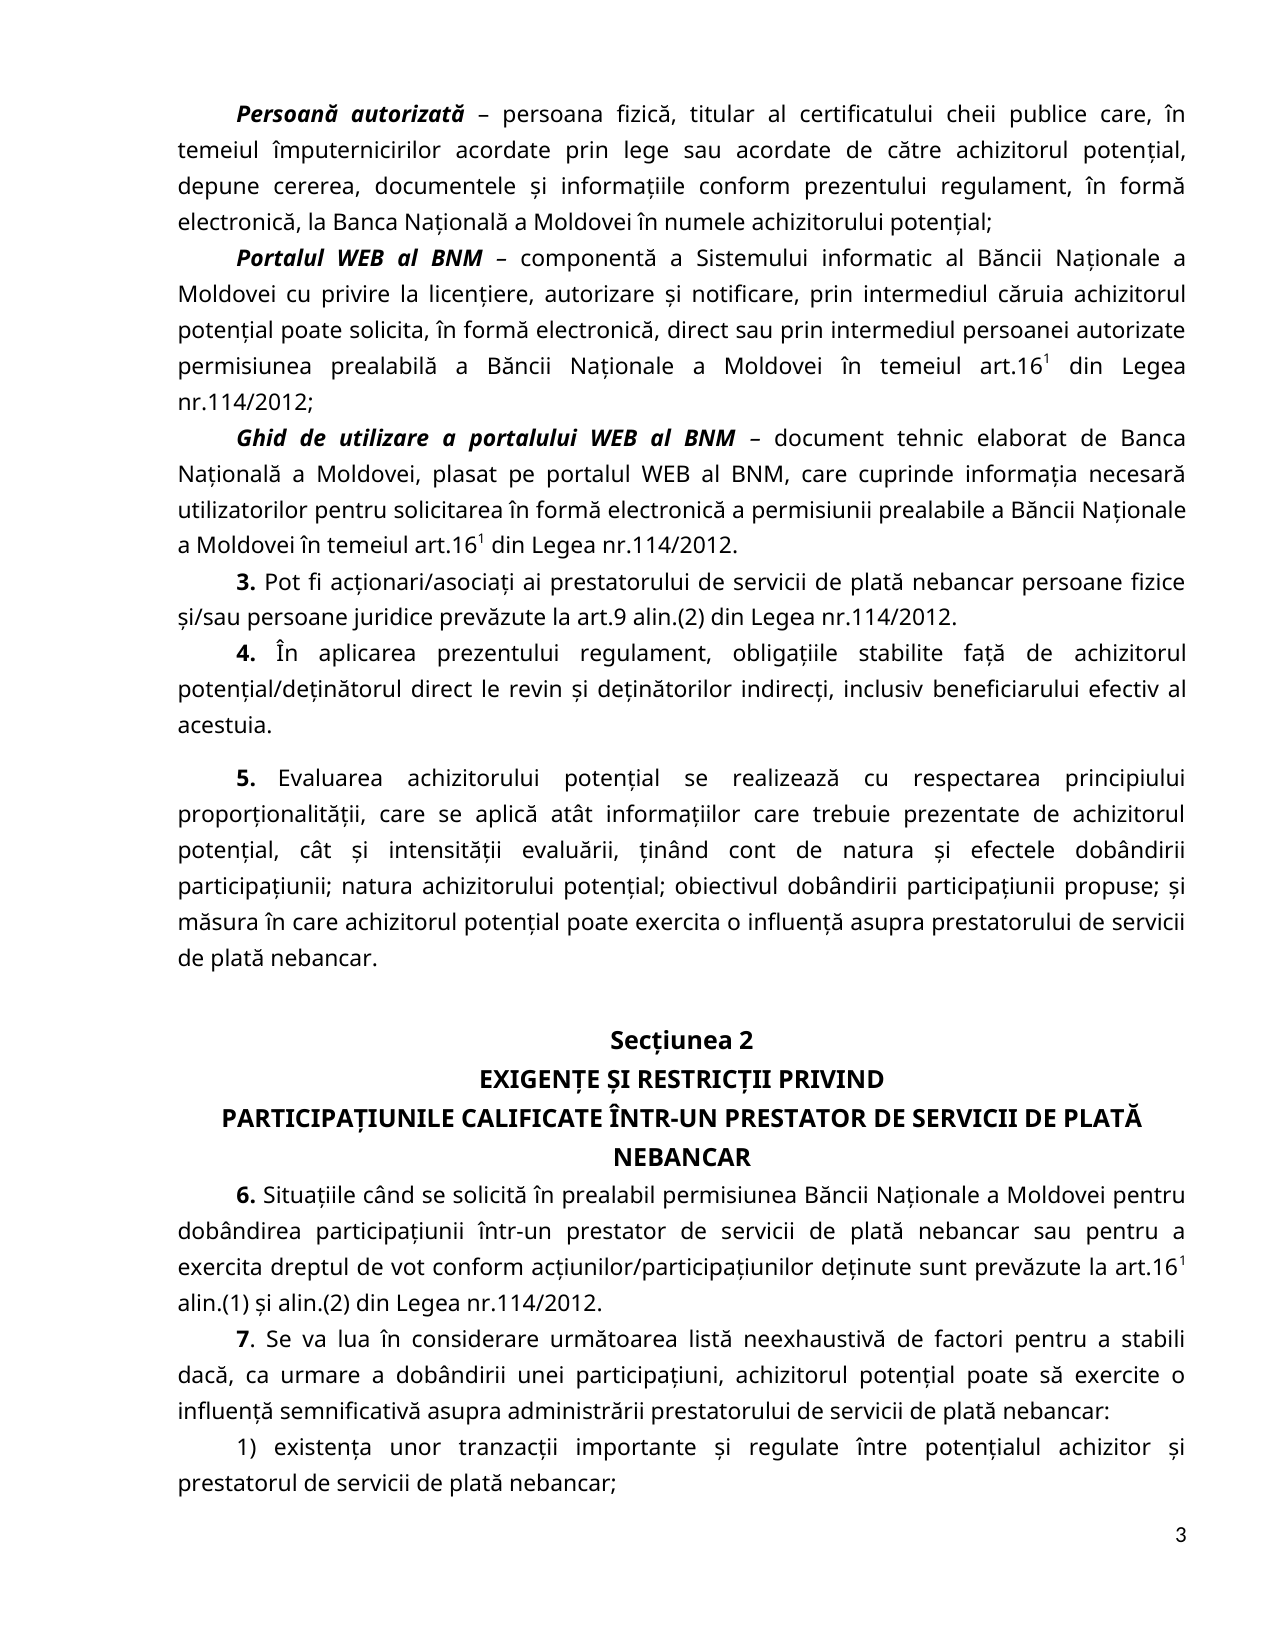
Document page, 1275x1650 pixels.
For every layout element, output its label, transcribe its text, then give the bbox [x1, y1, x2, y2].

text Ghid de utilizare a portalului WEB al BNM – document tehnic elaborat de Banca Naţională a Moldovei, plasat pe portalul WEB al BNM, care cuprinde informația necesară utilizatorilor pentru solicitarea în formă electronică a permisiunii prealabile a Băncii Naţionale a Moldovei în temeiul art.161 din Legea nr.114/2012. [177, 422, 1186, 561]
text Secțiunea 2 EXIGENŢE ŞI RESTRICŢII PRIVIND PARTICIPAȚIUNILE CALIFICATE ÎNTR-UN PRESTATOR DE SERVICII DE PLATĂ NEBANCAR [177, 1022, 1186, 1174]
text 1) existența unor tranzacții importante și regulate între potențialul achizitor și prestatorul de servicii de plată nebancar; [177, 1431, 1186, 1498]
text 5. Evaluarea achizitorului potențial se realizează cu respectarea principiului proporționalității, care se aplică atât informațiilor care trebuie prezentate de achizitorul potențial, cât și intensității evaluării, ținând cont de natura și efectele dobândirii participațiunii; natura achizitorului potențial; obiectivul dobândirii participațiunii propuse; și măsura în care achizitorul potențial poate exercita o influență asupra prestatorului de servicii de plată nebancar. [177, 762, 1186, 973]
text Portalul WEB al BNM – componentă a Sistemului informatic al Băncii Naţionale a Moldovei cu privire la licenţiere, autorizare şi notificare, prin intermediul căruia achizitorul potenţial poate solicita, în formă electronică, direct sau prin intermediul persoanei autorizate permisiunea prealabilă a Băncii Naţionale a Moldovei în temeiul art.161 din Legea nr.114/2012; [177, 242, 1186, 417]
text 3. Pot fi acționari/asociați ai prestatorului de servicii de plată nebancar persoane fizice şi/sau persoane juridice prevăzute la art.9 alin.(2) din Legea nr.114/2012. [177, 565, 1186, 633]
text Persoană autorizată – persoana fizică, titular al certificatului cheii publice care, în temeiul împuternicirilor acordate prin lege sau acordate de către achizitorul potenţial, depune cererea, documentele şi informaţiile conform prezentului regulament, în formă electronică, la Banca Naţională a Moldovei în numele achizitorului potenţial; [177, 98, 1186, 237]
text 7. Se va lua în considerare următoarea listă neexhaustivă de factori pentru a stabili dacă, ca urmare a dobândirii unei participațiuni, achizitorul potențial poate să exercite o influență semnificativă asupra administrării prestatorului de servicii de plată nebancar: [177, 1323, 1186, 1426]
text 4. În aplicarea prezentului regulament, obligațiile stabilite față de achizitorul potențial/deținătorul direct le revin și deținătorilor indirecți, inclusiv beneficiarului efectiv al acestuia. [177, 637, 1186, 740]
text 6. Situațiile când se solicită în prealabil permisiunea Băncii Naționale a Moldovei pentru dobândirea participațiunii într-un prestator de servicii de plată nebancar sau pentru a exercita dreptul de vot conform acțiunilor/participațiunilor deținute sunt prevăzute la art.161 alin.(1) și alin.(2) din Legea nr.114/2012. [177, 1179, 1186, 1318]
